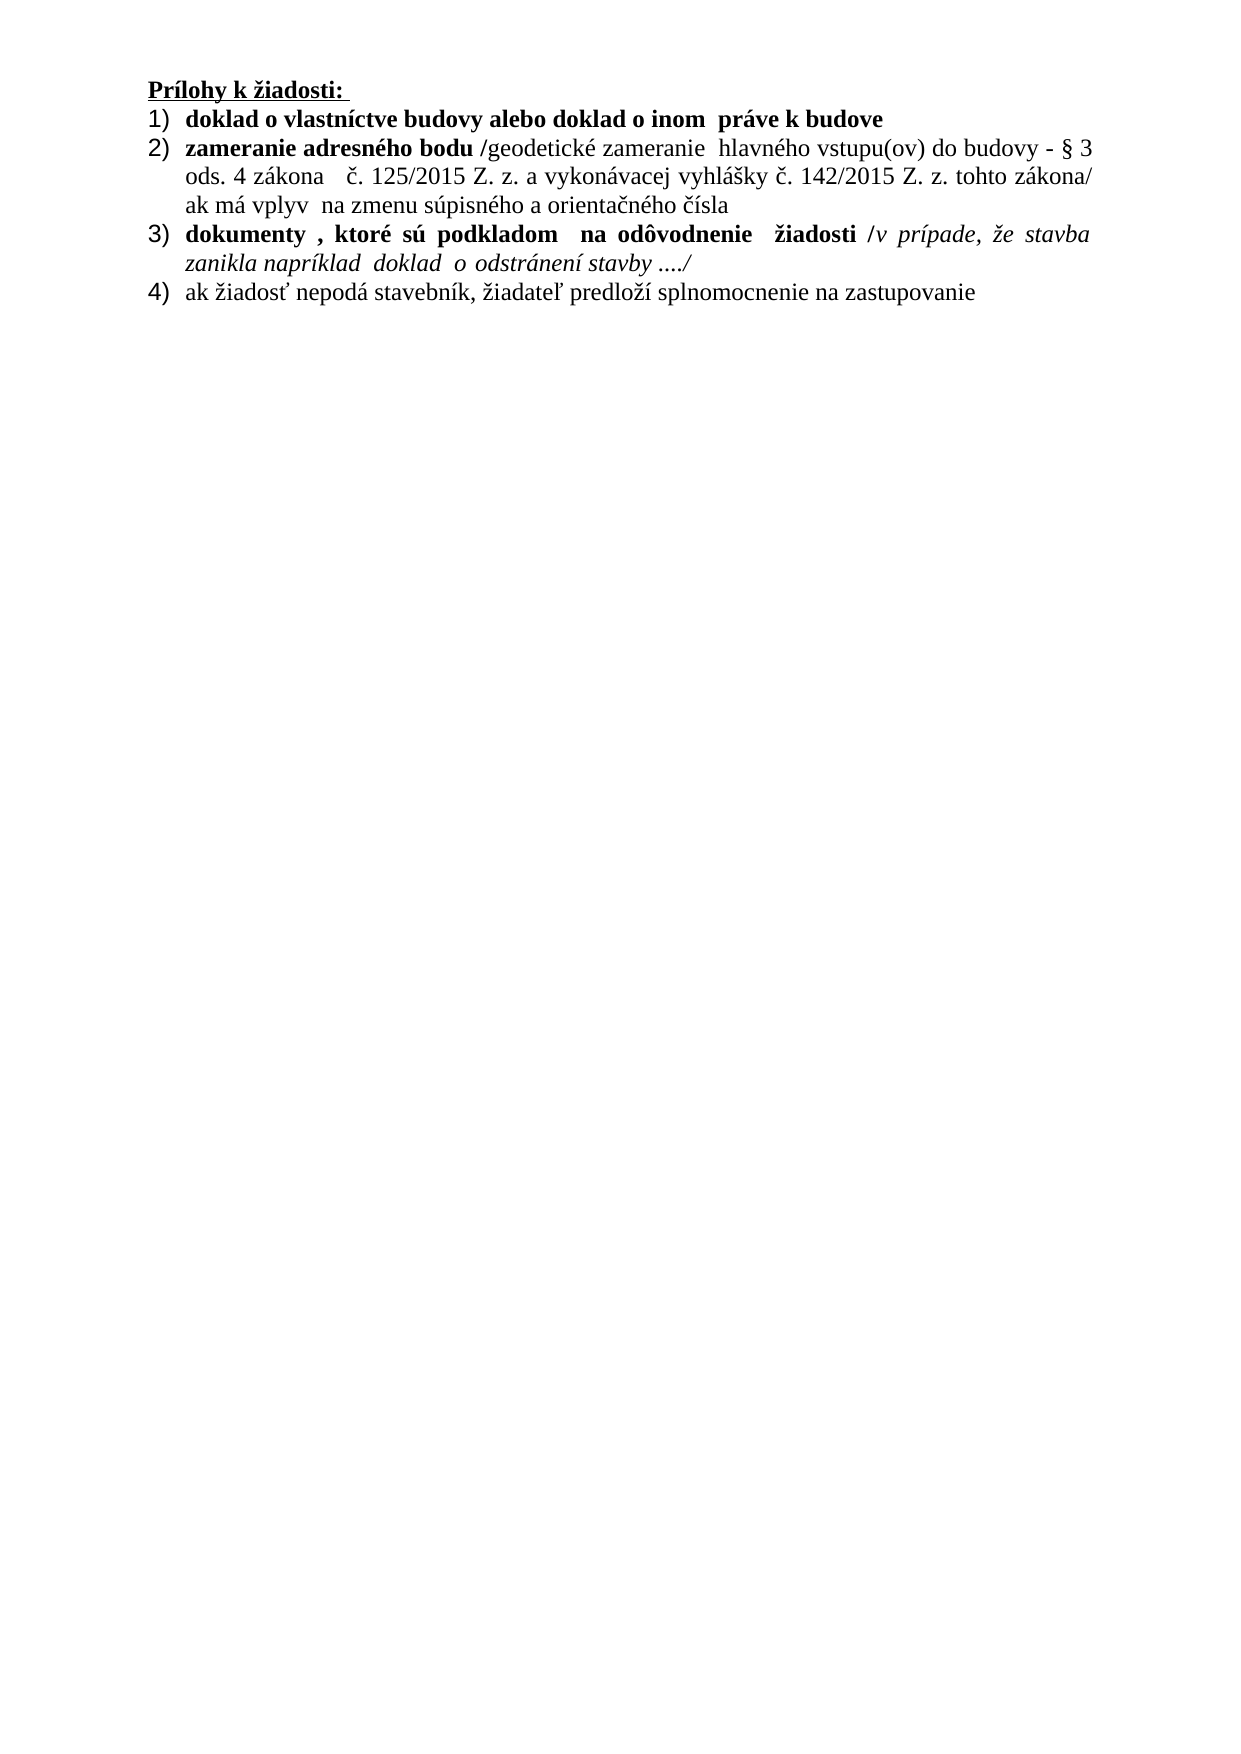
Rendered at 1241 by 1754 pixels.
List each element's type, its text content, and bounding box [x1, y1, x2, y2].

list ak žiadosť nepodá stavebník, žiadateľ predloží splnomocnenie na zastupovanie [148, 276, 1093, 305]
list doklad o vlastníctve budovy alebo doklad o inom práve k budove [148, 104, 1093, 132]
list dokumenty , ktoré sú podkladom na odôvodnenie žiadosti /v prípade, že stavba zanikla napríklad doklad o odstránení stavby ..../ [148, 219, 1093, 276]
list zameranie adresného bodu /geodetické zameranie hlavného vstupu(ov) do budovy - § 3 ods. 4 zákona č. 125/2015 Z. z. a vykonávacej vyhlášky č. 142/2015 Z. z. tohto zákona/ ak má vplyv na zmenu súpisného a orientačného čísla [148, 132, 1093, 219]
text Prílohy k žiadosti: [148, 75, 1093, 104]
